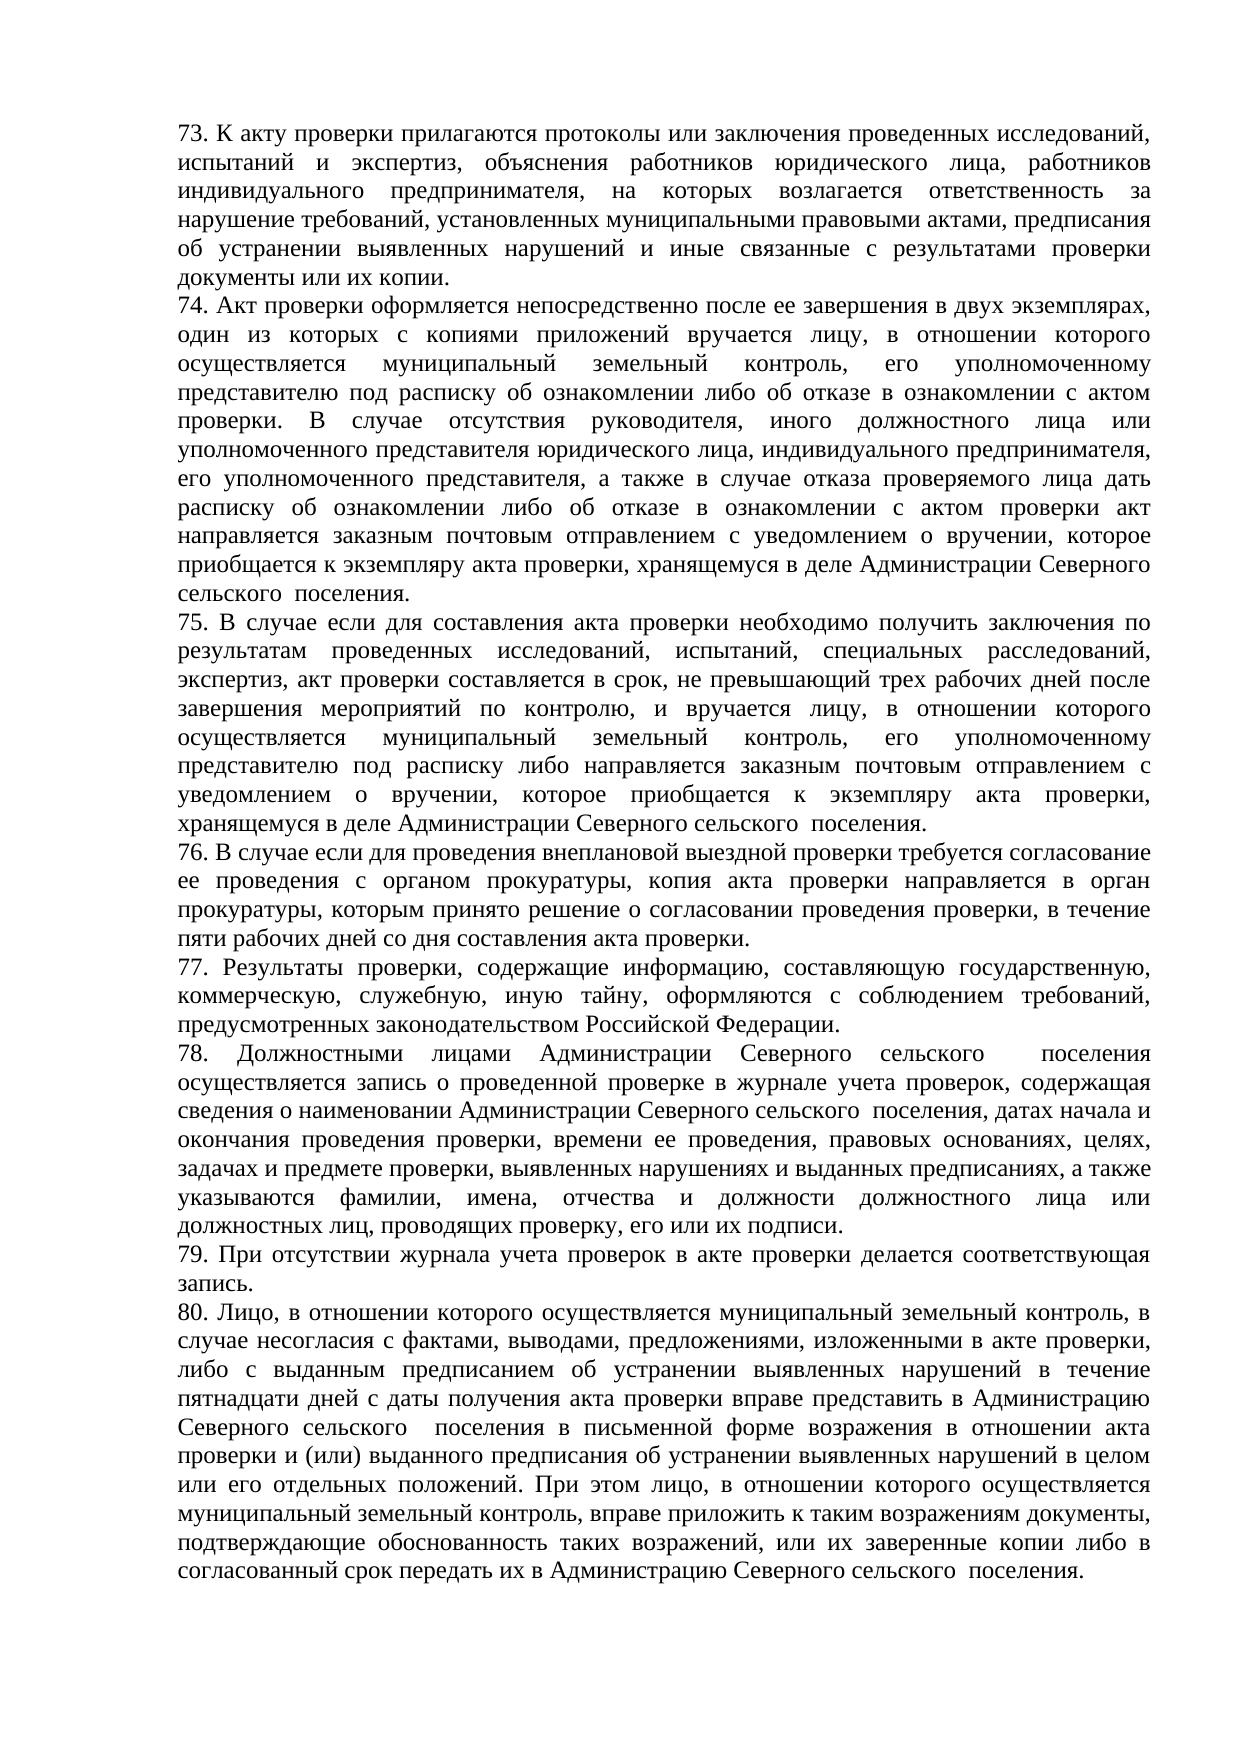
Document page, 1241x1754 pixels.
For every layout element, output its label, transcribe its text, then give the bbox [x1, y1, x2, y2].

text 76. В случае если для проведения внеплановой выездной проверки требуется согласование ее проведения с органом прокуратуры, копия акта проверки направляется в орган прокуратуры, которым принято решение о согласовании проведения проверки, в течение пяти рабочих дней со дня составления акта проверки. [177, 837, 1152, 952]
text 79. При отсутствии журнала учета проверок в акте проверки делается соответствующая запись. [177, 1239, 1152, 1297]
text 80. Лицо, в отношении которого осуществляется муниципальный земельный контроль, в случае несогласия с фактами, выводами, предложениями, изложенными в акте проверки, либо с выданным предписанием об устранении выявленных нарушений в течение пятнадцати дней с даты получения акта проверки вправе представить в Администрацию Северного сельского поселения в письменной форме возражения в отношении акта проверки и (или) выданного предписания об устранении выявленных нарушений в целом или его отдельных положений. При этом лицо, в отношении которого осуществляется муниципальный земельный контроль, вправе приложить к таким возражениям документы, подтверждающие обоснованность таких возражений, или их заверенные копии либо в согласованный срок передать их в Администрацию Северного сельского поселения. [177, 1297, 1152, 1584]
text 77. Результаты проверки, содержащие информацию, составляющую государственную, коммерческую, служебную, иную тайну, оформляются с соблюдением требований, предусмотренных законодательством Российской Федерации. [177, 952, 1152, 1038]
text 73. К акту проверки прилагаются протоколы или заключения проведенных исследований, испытаний и экспертиз, объяснения работников юридического лица, работников индивидуального предпринимателя, на которых возлагается ответственность за нарушение требований, установленных муниципальными правовыми актами, предписания об устранении выявленных нарушений и иные связанные с результатами проверки документы или их копии. [177, 118, 1152, 291]
text 74. Акт проверки оформляется непосредственно после ее завершения в двух экземплярах, один из которых с копиями приложений вручается лицу, в отношении которого осуществляется муниципальный земельный контроль, его уполномоченному представителю под расписку об ознакомлении либо об отказе в ознакомлении с актом проверки. В случае отсутствия руководителя, иного должностного лица или уполномоченного представителя юридического лица, индивидуального предпринимателя, его уполномоченного представителя, а также в случае отказа проверяемого лица дать расписку об ознакомлении либо об отказе в ознакомлении с актом проверки акт направляется заказным почтовым отправлением с уведомлением о вручении, которое приобщается к экземпляру акта проверки, хранящемуся в деле Администрации Северного сельского поселения. [177, 291, 1152, 607]
text 78. Должностными лицами Администрации Северного сельского поселения осуществляется запись о проведенной проверке в журнале учета проверок, содержащая сведения о наименовании Администрации Северного сельского поселения, датах начала и окончания проведения проверки, времени ее проведения, правовых основаниях, целях, задачах и предмете проверки, выявленных нарушениях и выданных предписаниях, а также указываются фамилии, имена, отчества и должности должностного лица или должностных лиц, проводящих проверку, его или их подписи. [177, 1038, 1152, 1239]
text 75. В случае если для составления акта проверки необходимо получить заключения по результатам проведенных исследований, испытаний, специальных расследований, экспертиз, акт проверки составляется в срок, не превышающий трех рабочих дней после завершения мероприятий по контролю, и вручается лицу, в отношении которого осуществляется муниципальный земельный контроль, его уполномоченному представителю под расписку либо направляется заказным почтовым отправлением с уведомлением о вручении, которое приобщается к экземпляру акта проверки, хранящемуся в деле Администрации Северного сельского поселения. [177, 607, 1152, 837]
